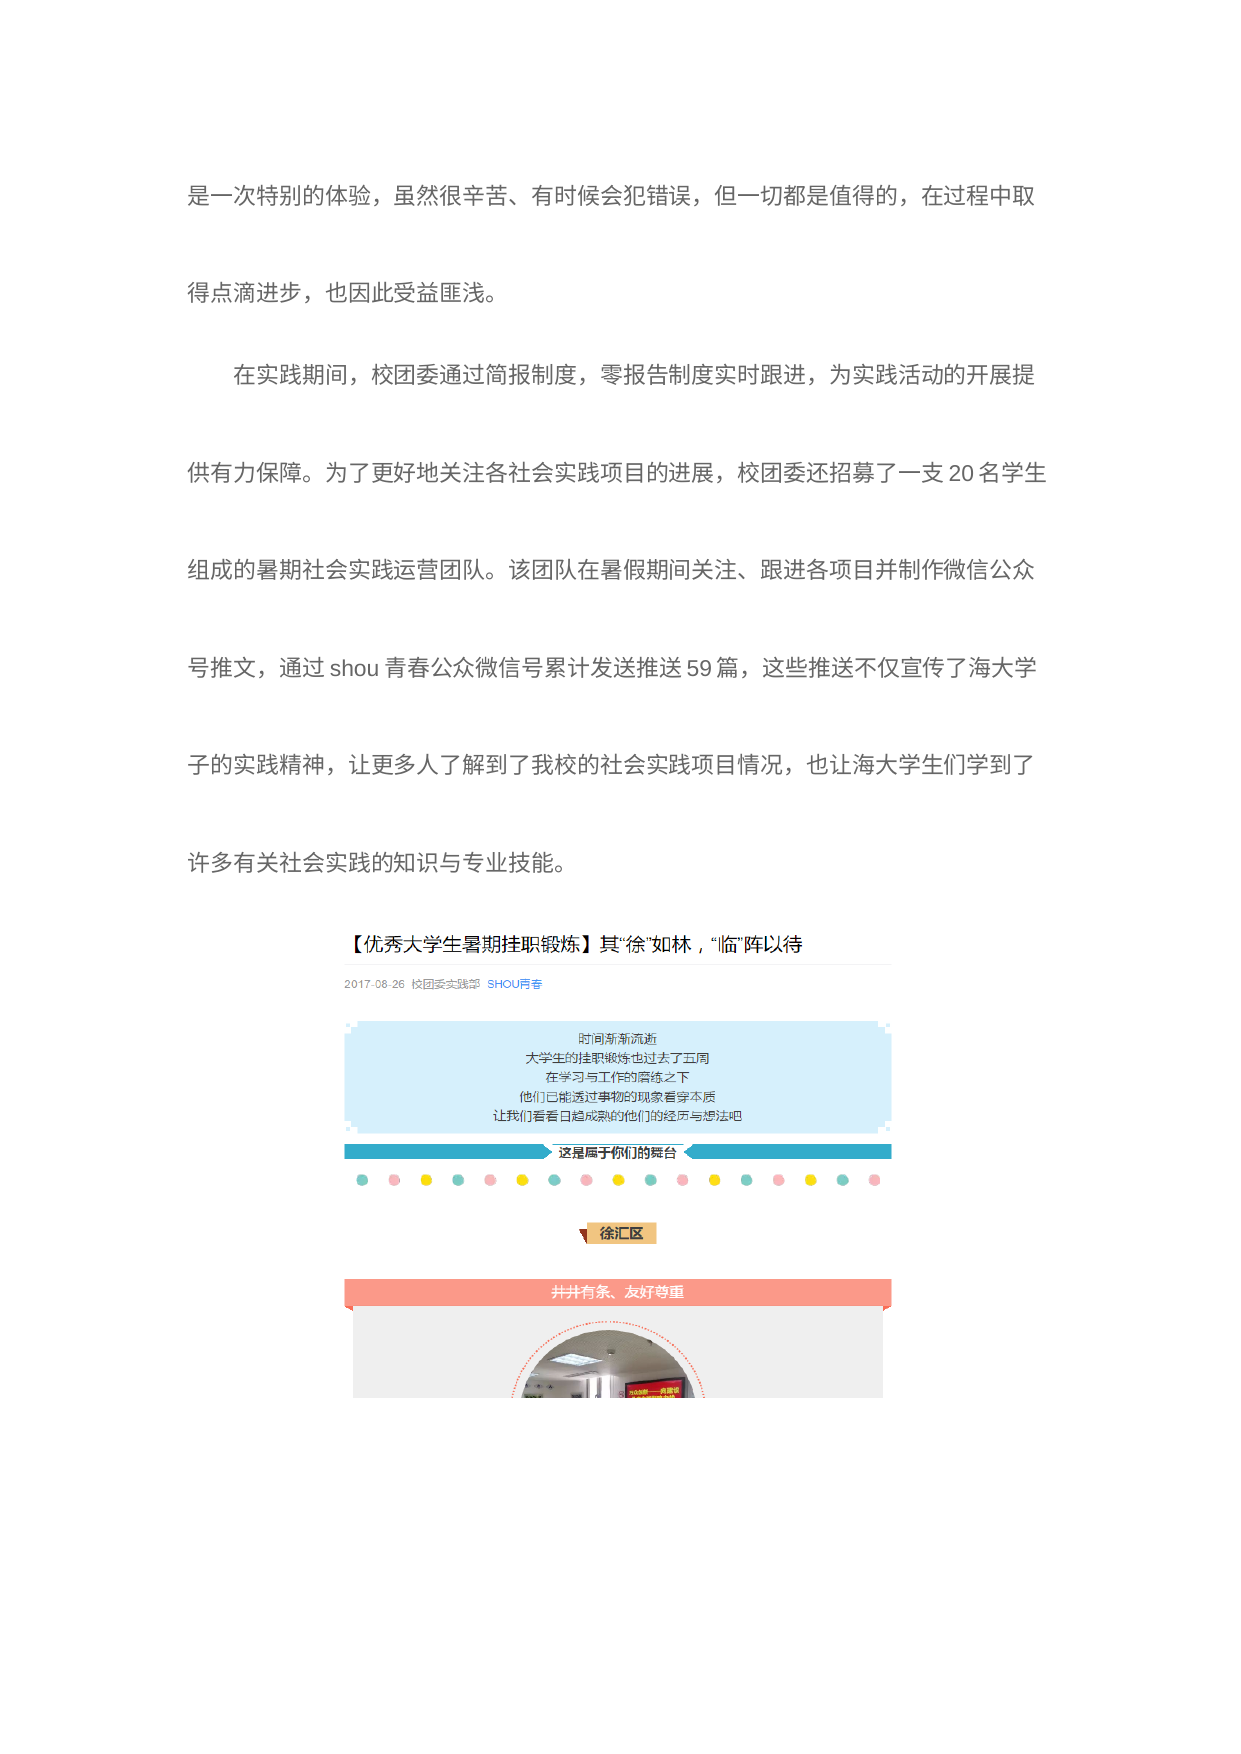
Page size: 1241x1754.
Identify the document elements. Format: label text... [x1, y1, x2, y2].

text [187, 162, 1053, 324]
text 在实践期间，校团委通过简报制度，零报告制度实时跟进，为实践活动的开展提供有力保障。为了更好地关注各社会实践项目的进展，校团委还招募了一支20名学生组成的暑期社会实践运营团队。该团队在暑假期间关注、跟进各项目并制作微信公众号推文，通过shou青春公众微信号累计发送推送59篇，这些推送不仅宣传了海大学子的实践精神，让更多人了解到了我校的社会实践项目情况，也让海大学生们学到了许多有关社会实践的知识与专业技能。 [187, 341, 1053, 893]
picture [227, 910, 1013, 1398]
